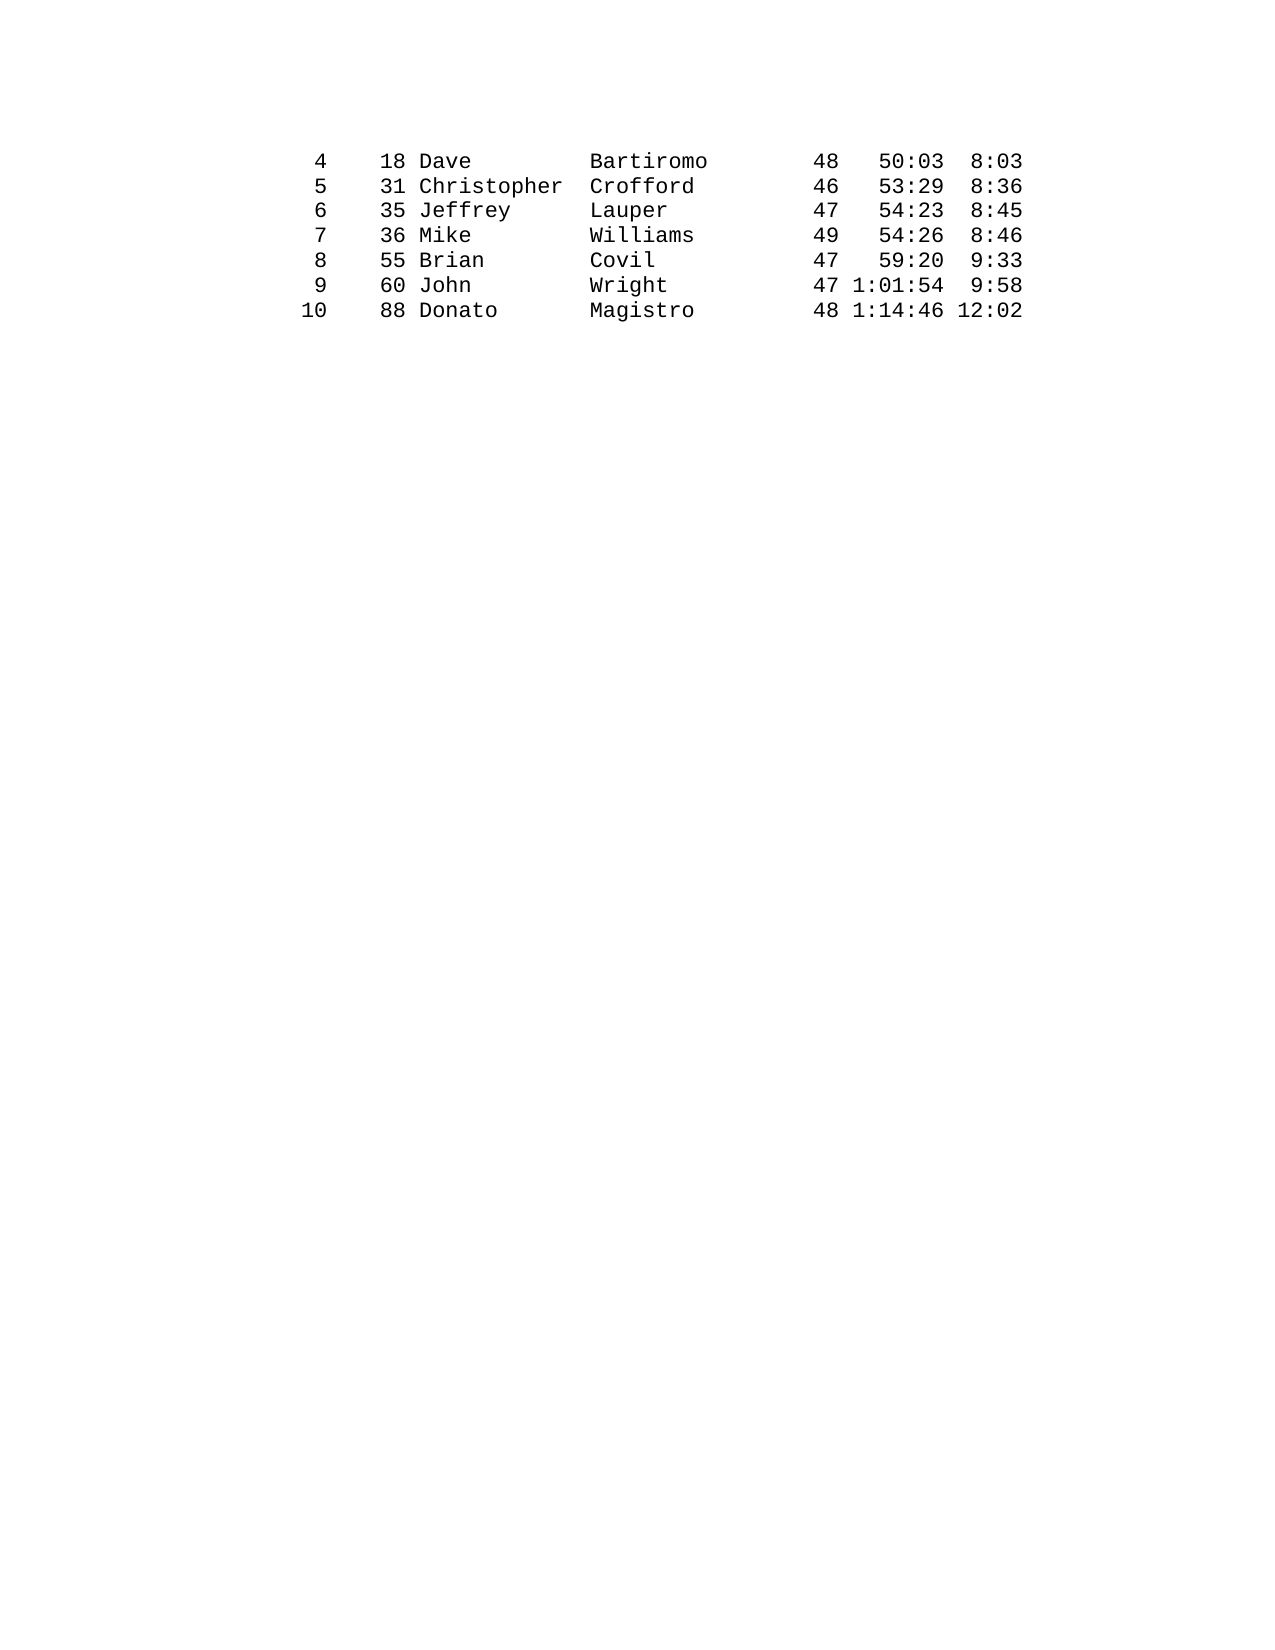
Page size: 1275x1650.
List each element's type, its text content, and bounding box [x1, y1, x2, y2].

text 10 88 Donato Magistro 48 1:14:46 12:02 [156, 299, 1118, 323]
text 4 18 Dave Bartiromo 48 50:03 8:03 [156, 150, 1118, 175]
text 5 31 Christopher Crofford 46 53:29 8:36 [156, 175, 1118, 199]
text 9 60 John Wright 47 1:01:54 9:58 [156, 274, 1118, 299]
text 7 36 Mike Williams 49 54:26 8:46 [156, 224, 1118, 249]
text 8 55 Brian Covil 47 59:20 9:33 [156, 249, 1118, 274]
text 6 35 Jeffrey Lauper 47 54:23 8:45 [156, 199, 1118, 224]
